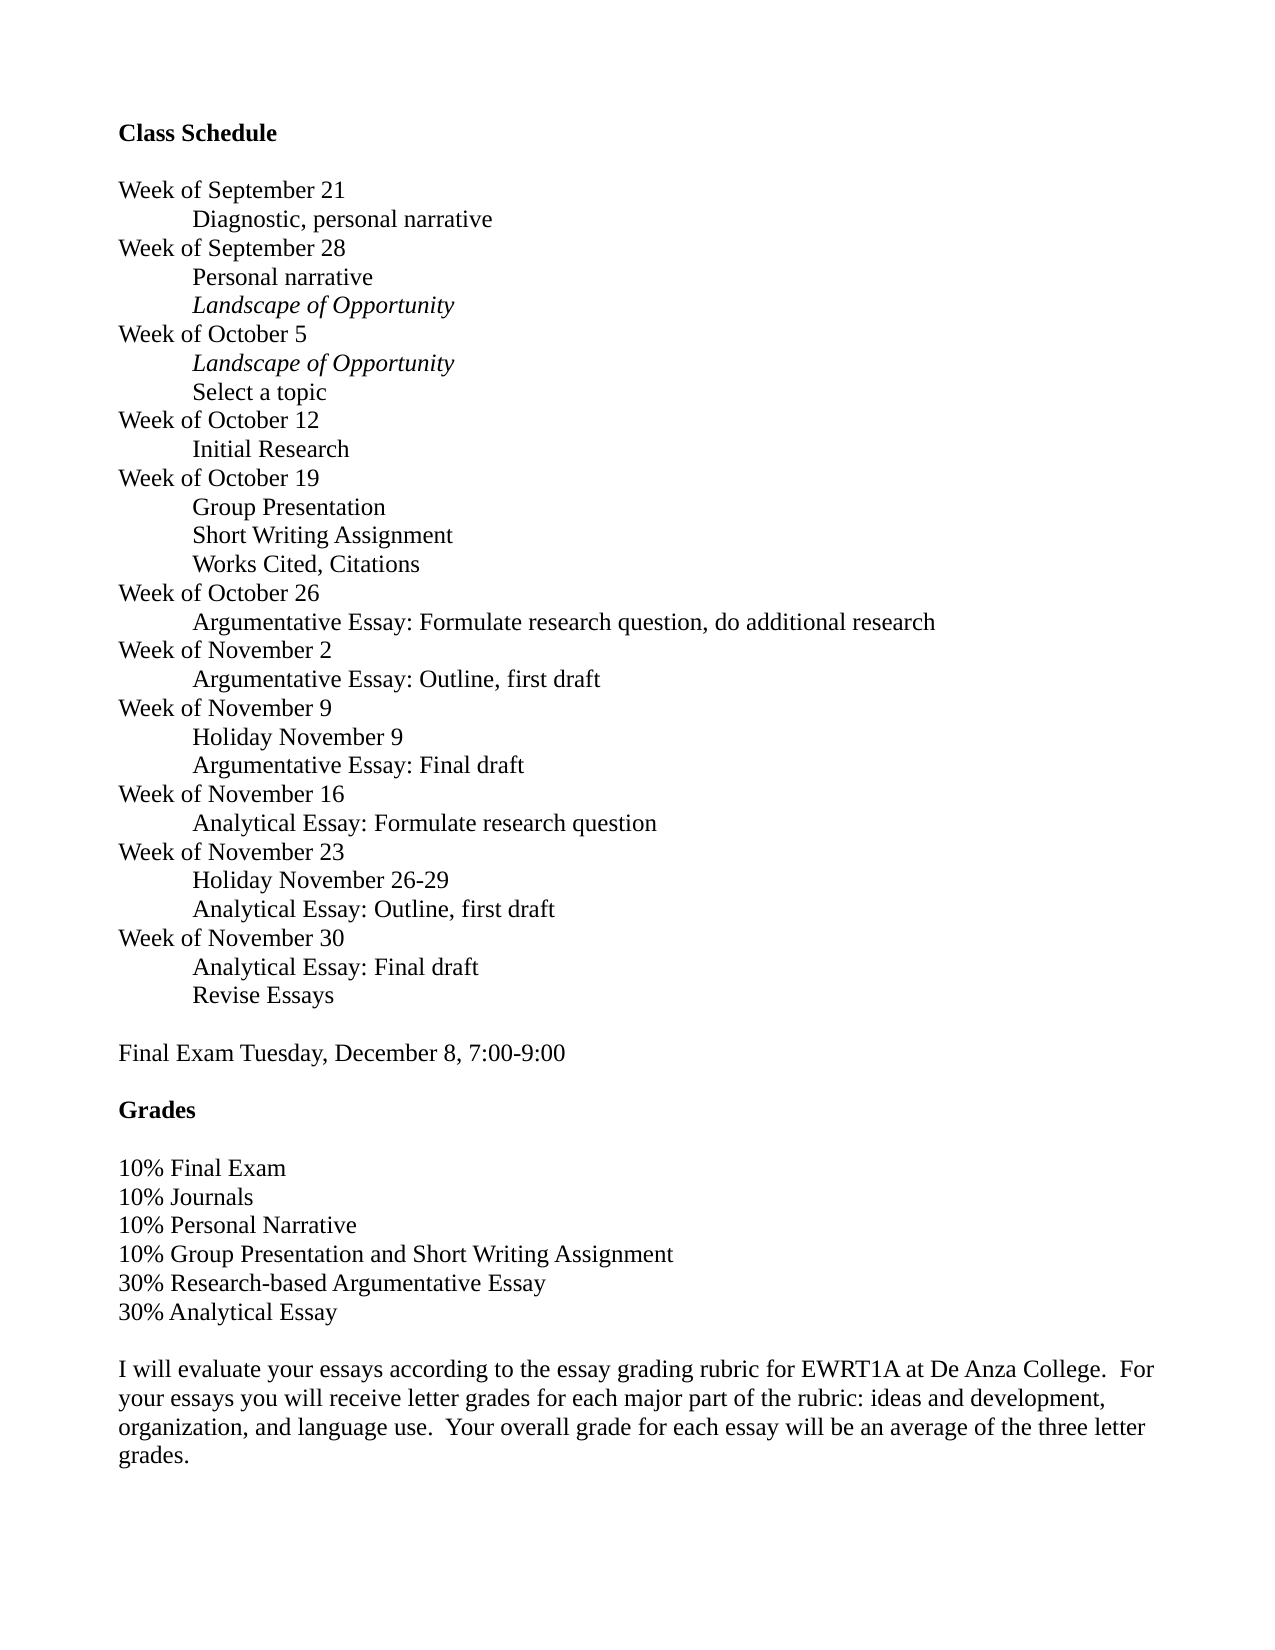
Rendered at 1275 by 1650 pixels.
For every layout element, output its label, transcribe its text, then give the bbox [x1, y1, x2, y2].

text Week of November 30 [118, 923, 1157, 952]
text 10% Journals [118, 1182, 1157, 1211]
text Holiday November 26-29 [118, 866, 1157, 894]
text Grades [118, 1096, 1157, 1124]
text Landscape of Opportunity [118, 348, 1157, 377]
text Landscape of Opportunity [118, 291, 1157, 319]
text Holiday November 9 [118, 722, 1157, 751]
text Analytical Essay: Outline, first draft [118, 894, 1157, 923]
text Week of October 12 [118, 406, 1157, 434]
text Works Cited, Citations [118, 549, 1157, 578]
text Revise Essays [118, 981, 1157, 1009]
text Short Writing Assignment [118, 521, 1157, 549]
text I will evaluate your essays according to the essay grading rubric for EWRT1A at De Anza College. For your essays you will receive letter grades for each major part of the rubric: ideas and development, organization, and language use. Your overall grade for each essay will be an average of the three letter grades. [118, 1354, 1157, 1469]
text Analytical Essay: Formulate research question [118, 808, 1157, 837]
text Week of September 28 [118, 233, 1157, 262]
text Initial Research [118, 434, 1157, 463]
text Week of November 16 [118, 779, 1157, 808]
text Analytical Essay: Final draft [118, 952, 1157, 981]
text 10% Final Exam [118, 1153, 1157, 1182]
text 30% Research-based Argumentative Essay [118, 1268, 1157, 1297]
text Final Exam Tuesday, December 8, 7:00-9:00 [118, 1038, 1157, 1067]
text Class Schedule [118, 118, 1157, 147]
text Week of November 9 [118, 693, 1157, 722]
text Select a topic [118, 377, 1157, 406]
text Week of September 21 [118, 176, 1157, 204]
text Argumentative Essay: Outline, first draft [118, 664, 1157, 693]
text Week of November 23 [118, 837, 1157, 866]
text 10% Personal Narrative [118, 1211, 1157, 1239]
text Personal narrative [118, 262, 1157, 291]
text Week of October 5 [118, 319, 1157, 348]
text Diagnostic, personal narrative [118, 204, 1157, 233]
text 30% Analytical Essay [118, 1297, 1157, 1326]
text Argumentative Essay: Formulate research question, do additional research [118, 607, 1157, 636]
text Week of October 19 [118, 463, 1157, 492]
text Week of October 26 [118, 578, 1157, 607]
text Week of November 2 [118, 636, 1157, 664]
text Argumentative Essay: Final draft [118, 751, 1157, 779]
text Group Presentation [118, 492, 1157, 521]
text 10% Group Presentation and Short Writing Assignment [118, 1239, 1157, 1268]
